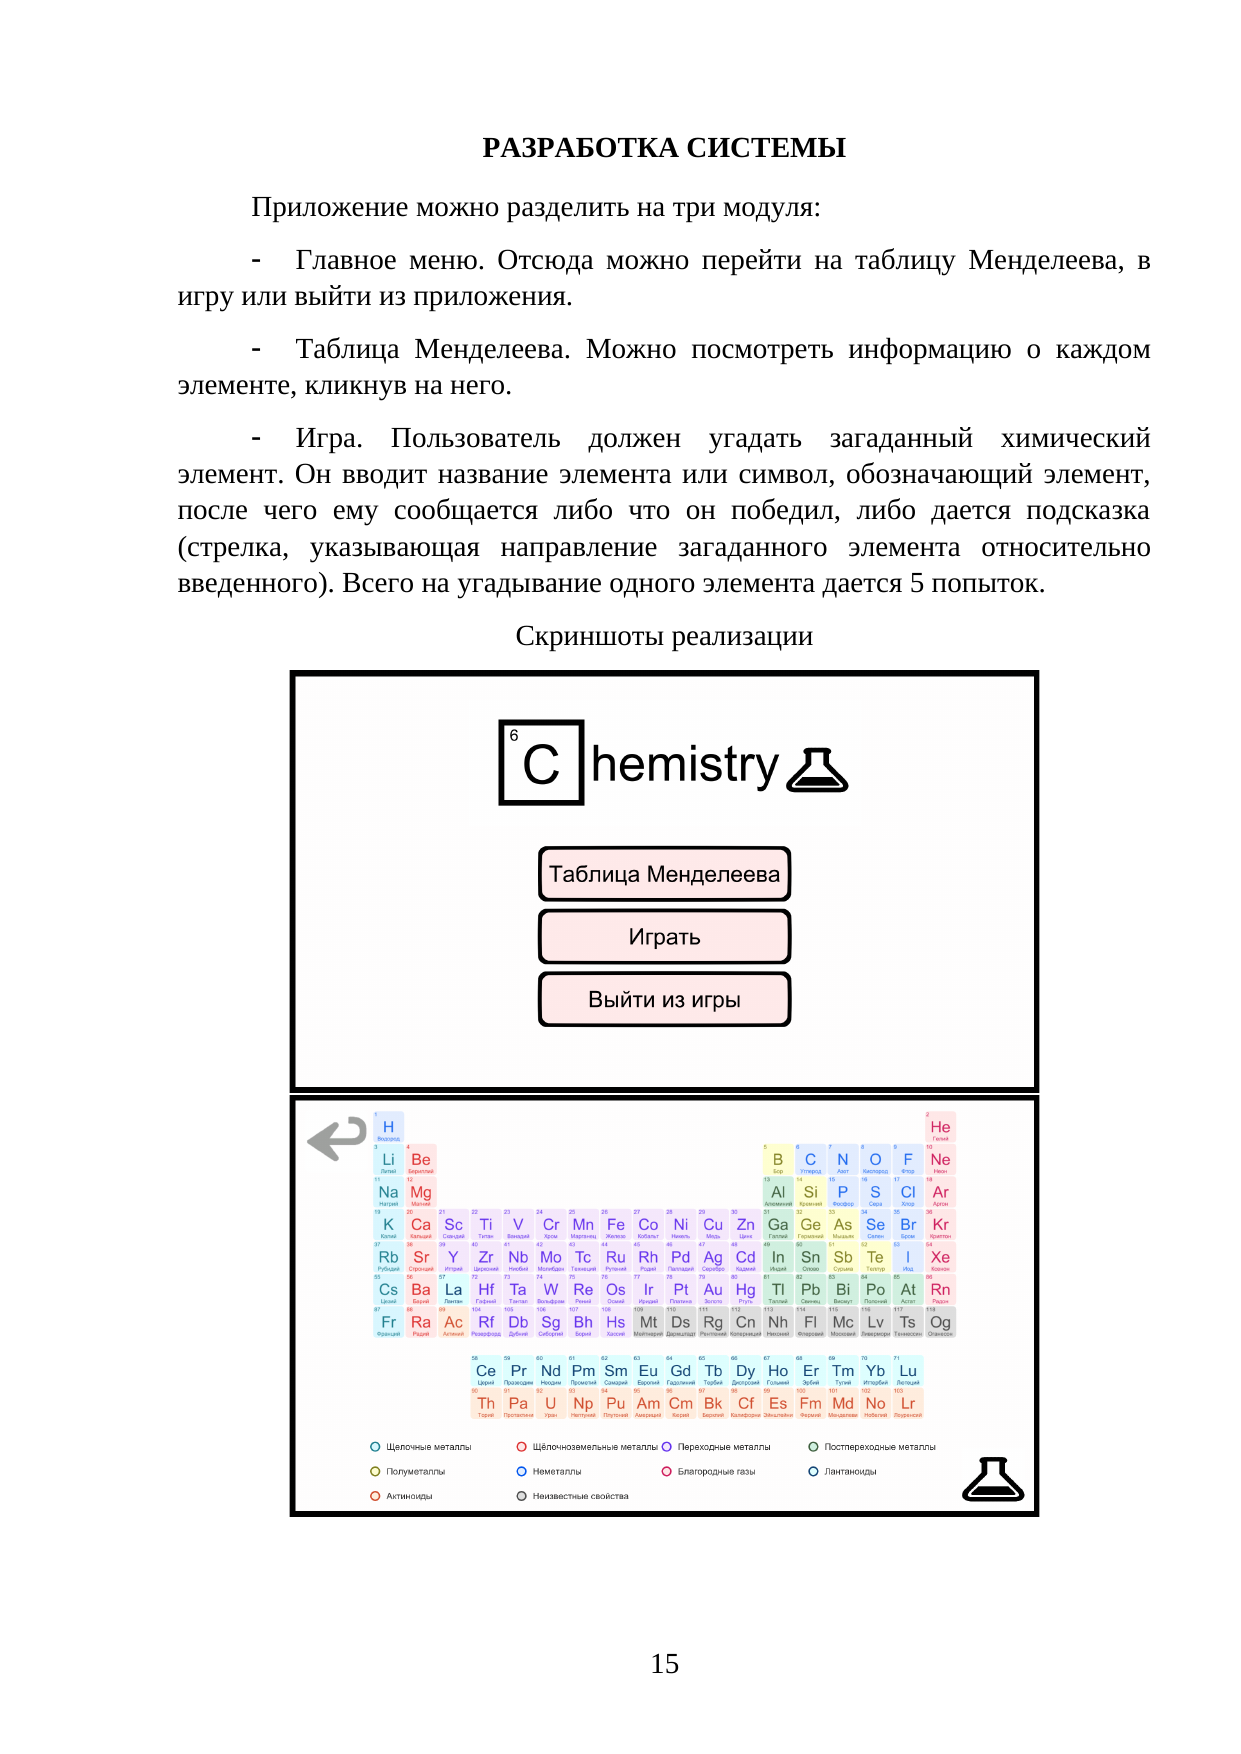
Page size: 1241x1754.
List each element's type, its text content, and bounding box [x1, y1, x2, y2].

text Разработка системы [177, 131, 1152, 164]
text Скриншоты реализации [177, 618, 1152, 651]
list Таблица Менделеева. Можно посмотреть информацию о каждом элементе, кликнув на него. [177, 331, 1152, 401]
list Игра. Пользователь должен угадать загаданный химический элемент. Он вводит название элемента или символ, обозначающий элемент, после чего ему сообщается либо что он победил, либо дается подсказка (стрелка, указывающая направление загаданного элемента относительно введенного). Всего на угадывание одного элемента дается 5 попыток. [177, 420, 1152, 598]
list Главное меню. Отсюда можно перейти на таблицу Менделеева, в игру или выйти из приложения. [177, 242, 1152, 312]
text Приложение можно разделить на три модуля: [177, 189, 1152, 223]
